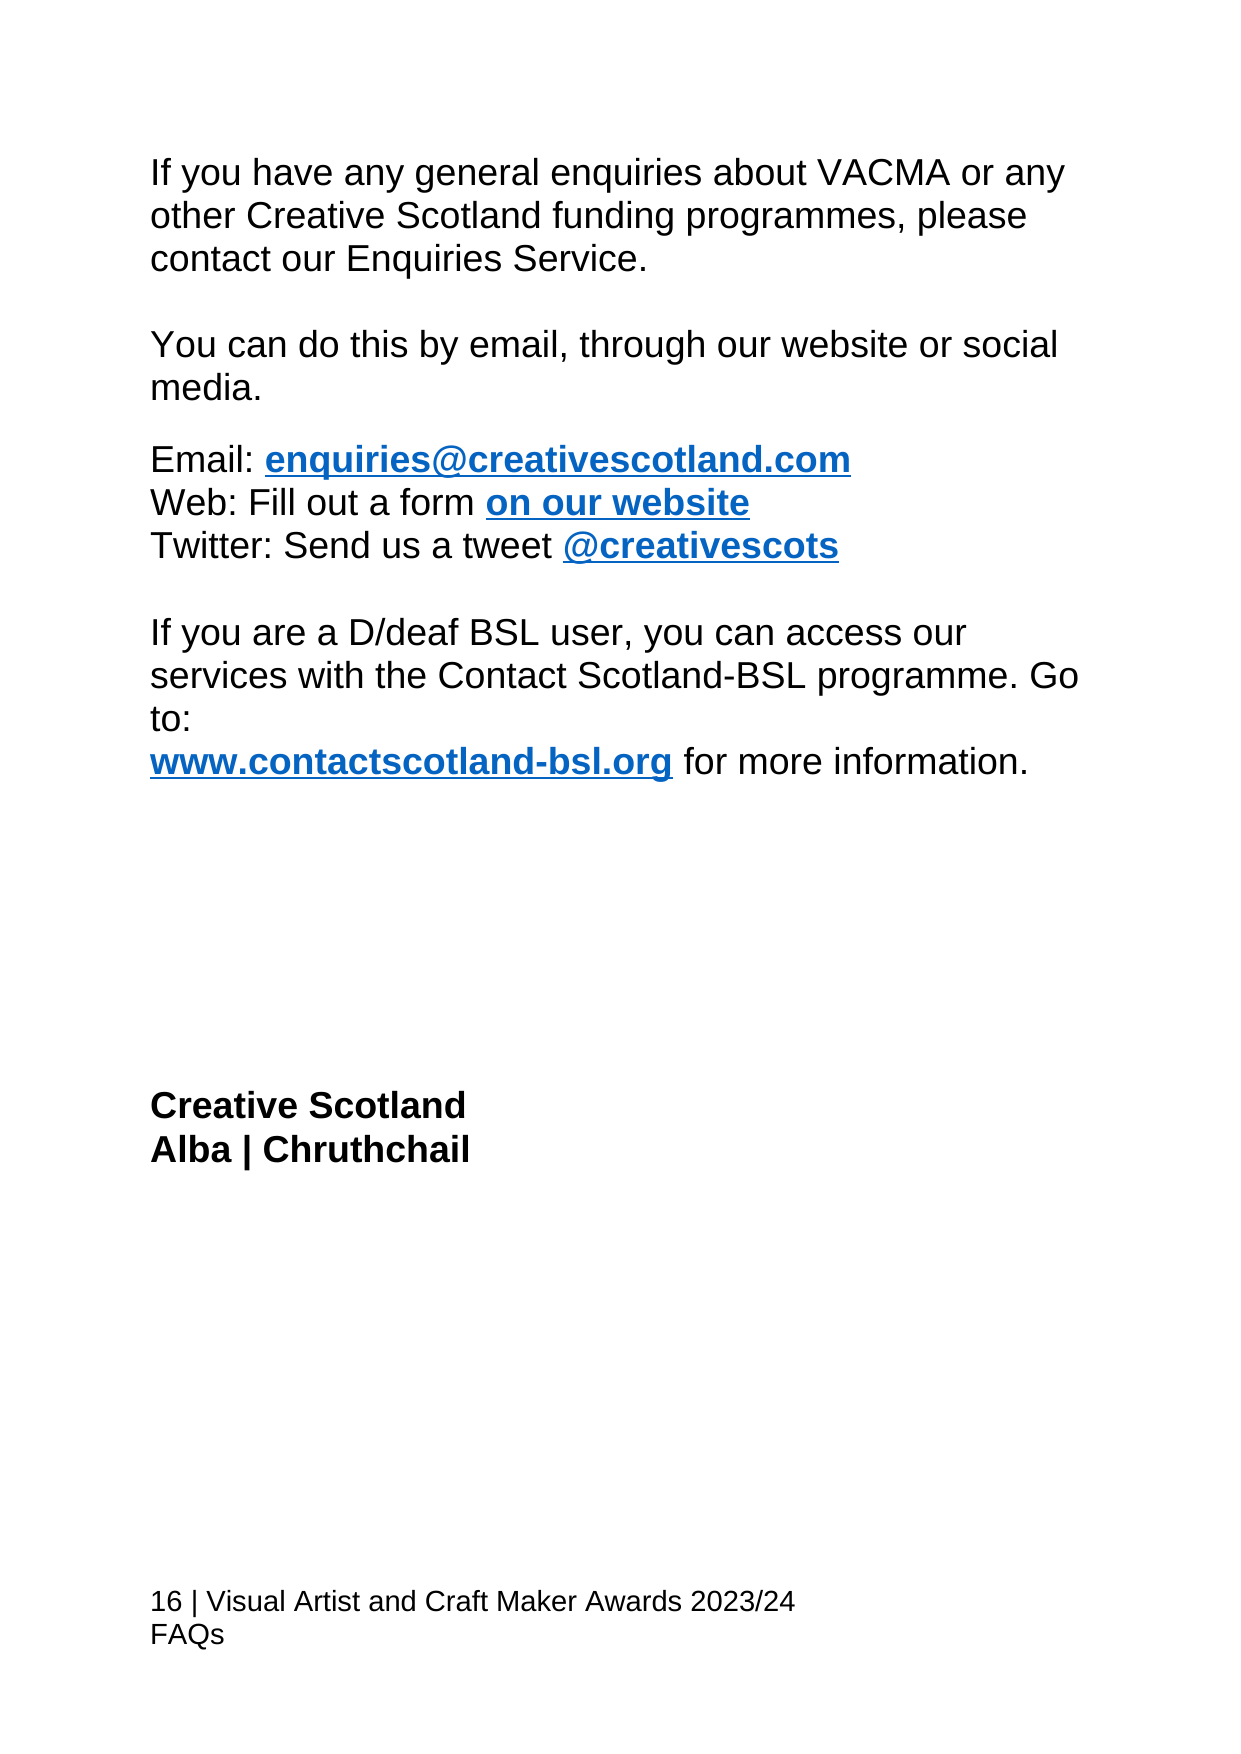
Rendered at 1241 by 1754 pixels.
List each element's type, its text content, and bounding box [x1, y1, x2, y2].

text Creative Scotland Alba | Chruthchail [150, 1084, 1090, 1198]
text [150, 150, 1090, 782]
